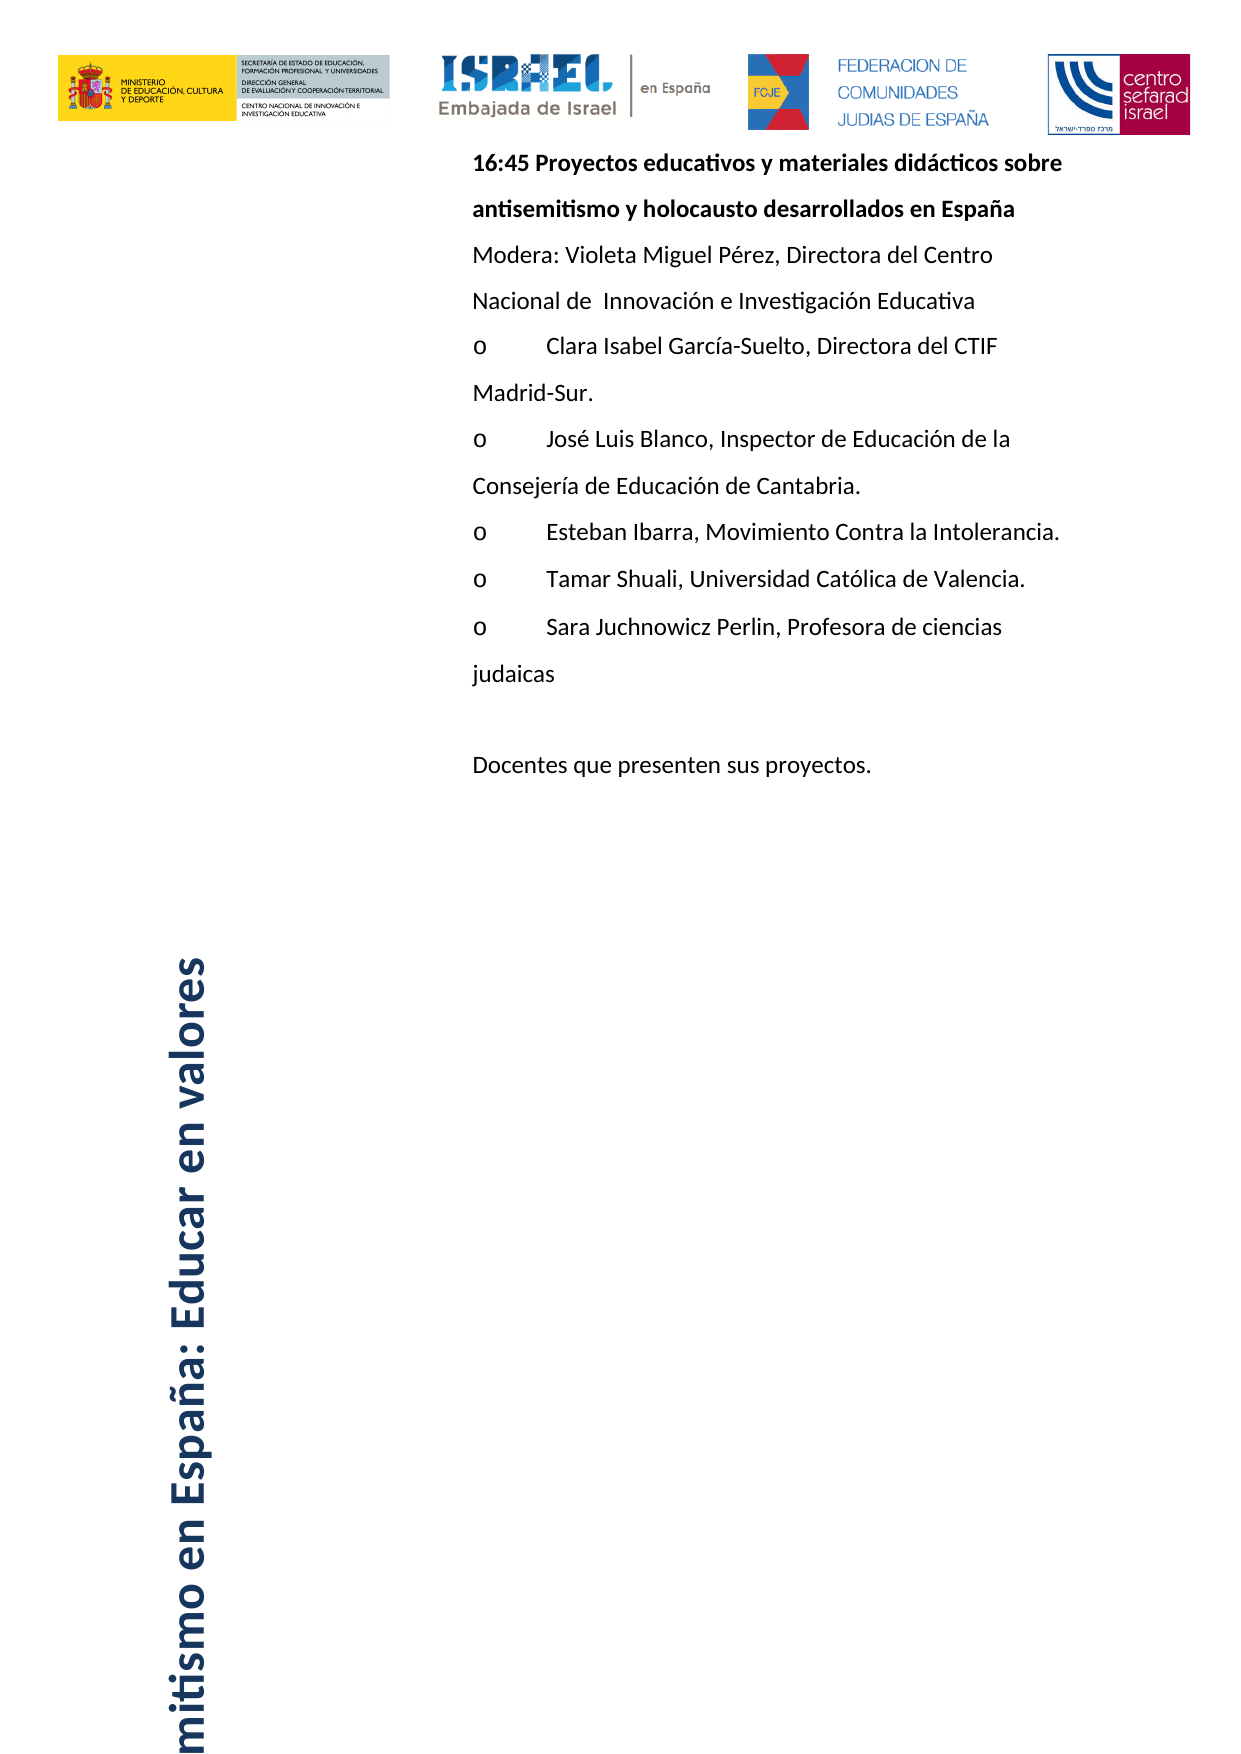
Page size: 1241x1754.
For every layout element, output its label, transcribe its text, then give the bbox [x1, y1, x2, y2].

list Clara Isabel García-Suelto, Directora del CTIF Madrid-Sur. [472, 331, 1063, 408]
text 16:45 Proyectos educativos y materiales didácticos sobre antisemitismo y holocausto desarrollados en España [472, 148, 1063, 224]
text Modera: Violeta Miguel Pérez, Directora del Centro Nacional de Innovación e Investigación Educativa [472, 239, 1063, 315]
picture [1047, 54, 1191, 135]
list Sara Juchnowicz Perlin, Profesora de ciencias judaicas [472, 611, 1063, 689]
list José Luis Blanco, Inspector de Educación de la Consejería de Educación de Cantabria. [472, 423, 1063, 501]
picture [431, 45, 716, 121]
list Esteban Ibarra, Movimiento Contra la Intolerancia. [472, 516, 1063, 548]
picture [748, 54, 1016, 130]
list Tamar Shuali, Universidad Católica de Valencia. [472, 563, 1063, 595]
text Docentes que presenten sus proyectos. [398, 749, 1063, 780]
picture [57, 55, 390, 121]
